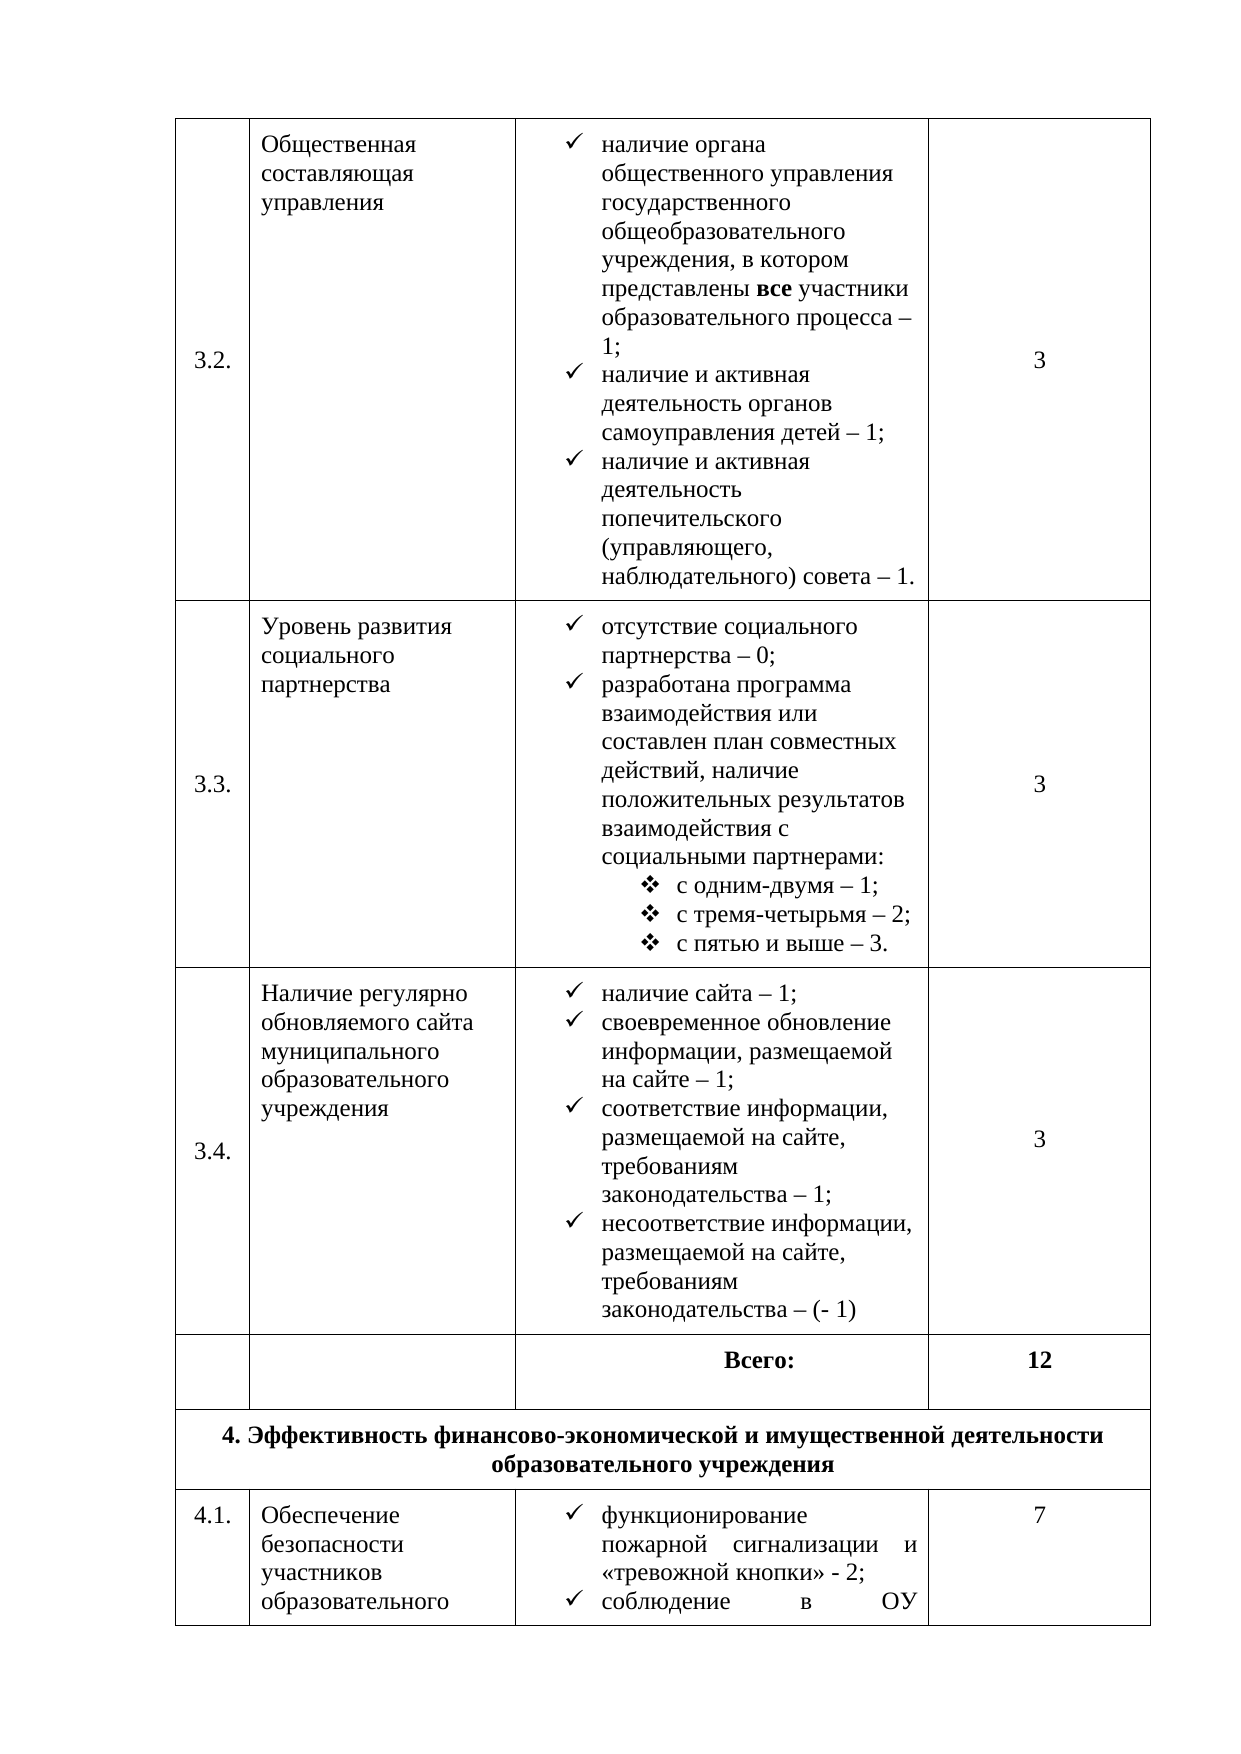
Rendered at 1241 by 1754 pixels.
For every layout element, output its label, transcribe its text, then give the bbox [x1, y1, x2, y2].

table_cell 4.1. [176, 1490, 249, 1625]
table_cell 3 [929, 968, 1150, 1334]
table_cell 7 [929, 1490, 1150, 1625]
table_cell Наличие регулярно обновляемого сайта муниципального образовательного учреждения [250, 968, 515, 1334]
table_cell 3 [929, 601, 1150, 967]
table_cell 3.4. [176, 968, 249, 1334]
table_cell Общественная составляющая управления [250, 119, 515, 600]
table_cell [176, 1335, 249, 1409]
table_cell 3.2. [176, 119, 249, 600]
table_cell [516, 1490, 928, 1625]
table_cell 4. Эффективность финансово-экономической и имущественной деятельности образовательного учреждения [176, 1410, 1150, 1488]
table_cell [250, 1490, 515, 1625]
table_cell 3.3. [176, 601, 249, 967]
table_cell наличие органа общественного управления государственного общеобразовательного учреждения, в котором представлены все участники образовательного процесса – 1; наличие и активная деятельность органов самоуправления детей – 1; наличие и активная деятельность попечительского (управляющего, наблюдательного) совета – 1. [516, 119, 928, 600]
table_cell 12 [929, 1335, 1150, 1409]
table_cell Уровень развития социального партнерства [250, 601, 515, 967]
table_cell Всего: [516, 1335, 928, 1409]
table_cell наличие сайта – 1; своевременное обновление информации, размещаемой на сайте – 1; соответствие информации, размещаемой на сайте, требованиям законодательства – 1; несоответствие информации, размещаемой на сайте, требованиям законодательства – (- 1) [516, 968, 928, 1334]
table_cell [250, 1335, 515, 1409]
table_cell 3 [929, 119, 1150, 600]
table_cell отсутствие социального партнерства – 0; разработана программа взаимодействия или составлен план совместных действий, наличие положительных результатов взаимодействия с социальными партнерами: с одним-двумя – 1; с тремя-четырьмя – 2; с пятью и выше – 3. [516, 601, 928, 967]
